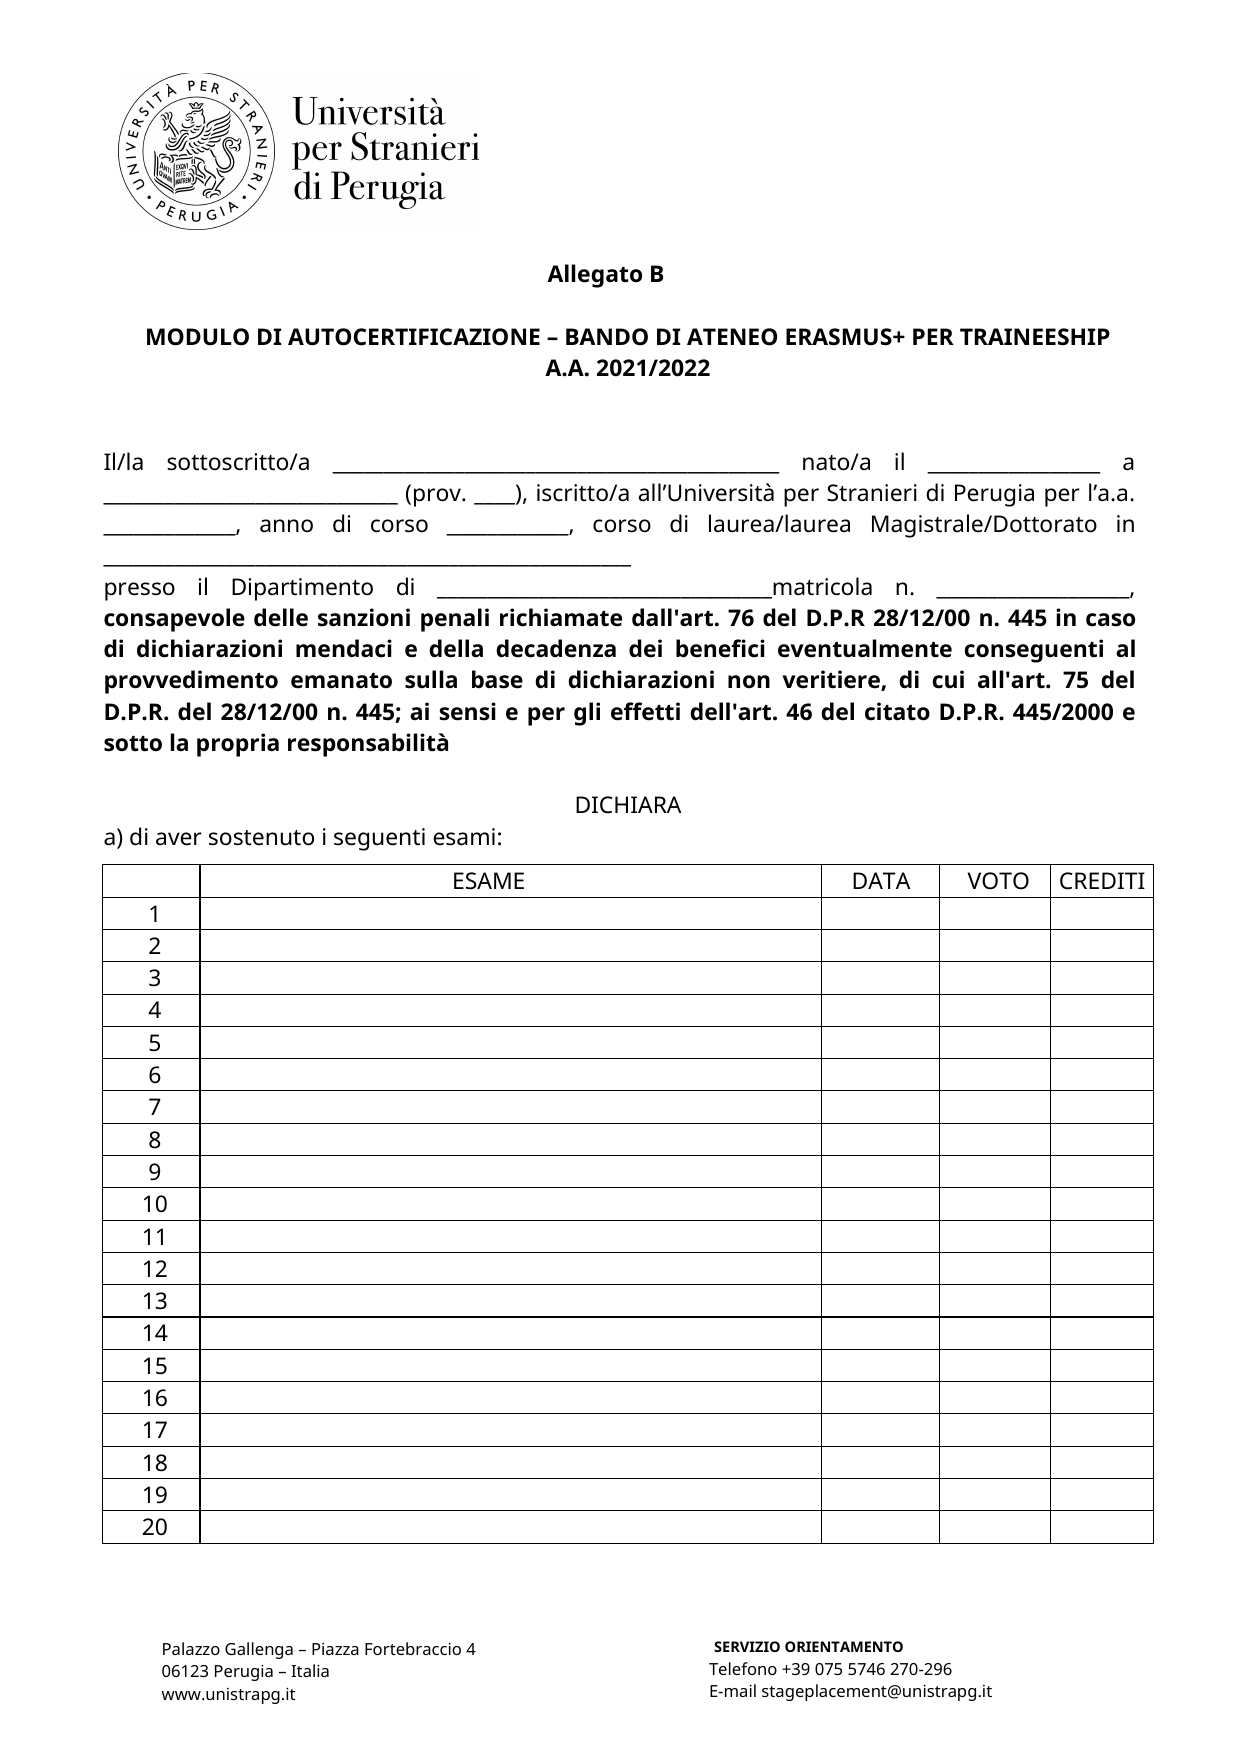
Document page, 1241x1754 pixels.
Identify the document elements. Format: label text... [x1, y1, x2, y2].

table_cell [201, 1382, 821, 1413]
table_cell [940, 1221, 1050, 1252]
table_cell [822, 1091, 939, 1123]
table_header [103, 865, 199, 897]
table_cell 1 [103, 898, 199, 929]
table_cell 19 [103, 1479, 199, 1510]
table_cell [201, 1188, 821, 1219]
table_cell [940, 1027, 1050, 1058]
table_cell [1051, 1447, 1153, 1478]
table_cell [1051, 962, 1153, 993]
table_cell [822, 1156, 939, 1187]
text A.A. 2021/2022 [118, 352, 1138, 383]
table_cell [940, 995, 1050, 1026]
text MODULO DI AUTOCERTIFICAZIONE – BANDO DI ATENEO ERASMUS+ PER TRAINEESHIP [118, 321, 1138, 352]
picture [118, 73, 479, 230]
table_header DATA [822, 865, 939, 897]
table_cell [940, 1479, 1050, 1510]
table_cell [940, 1124, 1050, 1155]
table_cell [201, 1253, 821, 1284]
table_cell [822, 1285, 939, 1316]
text DICHIARA [118, 789, 1138, 821]
table_cell [822, 1059, 939, 1090]
table_cell [1051, 1188, 1153, 1219]
table_cell [1051, 898, 1153, 929]
table_cell [201, 1027, 821, 1058]
table_cell [822, 1382, 939, 1413]
text Il/la sottoscritto/a ____________________________________________ nato/a il _________________ a _____________________________ (prov. ____), iscritto/a all’Università per Stranieri di Perugia per l’a.a. _____________, anno di corso ____________, corso di laurea/laurea Magistrale/Dottorato in ____________________________________________________ [103, 446, 1138, 571]
table_cell [822, 1027, 939, 1058]
table_cell [1051, 1350, 1153, 1381]
table_cell [940, 1447, 1050, 1478]
table_cell [822, 1221, 939, 1252]
table_cell [1051, 1318, 1153, 1349]
table_cell 2 [103, 930, 199, 961]
table_cell 3 [103, 962, 199, 993]
table_cell 18 [103, 1447, 199, 1478]
table_cell [1051, 1059, 1153, 1090]
table_cell [940, 962, 1050, 993]
table_cell [201, 995, 821, 1026]
table_cell [201, 930, 821, 961]
table_cell [940, 1382, 1050, 1413]
text presso il Dipartimento di _________________________________matricola n. ___________________, consapevole delle sanzioni penali richiamate dall'art. 76 del D.P.R 28/12/00 n. 445 in caso di dichiarazioni mendaci e della decadenza dei benefici eventualmente conseguenti al provvedimento emanato sulla base di dichiarazioni non veritiere, di cui all'art. 75 del D.P.R. del 28/12/00 n. 445; ai sensi e per gli effetti dell'art. 46 del citato D.P.R. 445/2000 e sotto la propria responsabilità [103, 571, 1138, 758]
table_cell [940, 898, 1050, 929]
table_cell [1051, 1253, 1153, 1284]
table_cell [940, 1156, 1050, 1187]
table_cell [201, 1285, 821, 1316]
table_cell [1051, 1091, 1153, 1123]
table_cell [822, 1350, 939, 1381]
text Allegato B [74, 258, 1093, 289]
table_cell [940, 1511, 1050, 1542]
table_cell [201, 1059, 821, 1090]
table_cell 15 [103, 1350, 199, 1381]
table_cell [822, 1124, 939, 1155]
table_cell 4 [103, 995, 199, 1026]
text a) di aver sostenuto i seguenti esami: [103, 821, 1138, 852]
table_cell [822, 1414, 939, 1446]
table_cell 14 [103, 1318, 199, 1349]
table_cell [1051, 1414, 1153, 1446]
table_header CREDITI [1051, 865, 1153, 897]
table_cell 5 [103, 1027, 199, 1058]
table_cell [201, 1414, 821, 1446]
table_cell [1051, 1479, 1153, 1510]
table_cell [201, 1156, 821, 1187]
table_cell [822, 995, 939, 1026]
table_cell [201, 1350, 821, 1381]
table_cell [940, 1414, 1050, 1446]
table_cell [201, 1221, 821, 1252]
table_cell [1051, 1221, 1153, 1252]
table_cell [822, 930, 939, 961]
table_cell [822, 1511, 939, 1542]
table_header ESAME [201, 865, 821, 897]
table_cell 20 [103, 1511, 199, 1542]
table_cell 8 [103, 1124, 199, 1155]
table_cell [201, 962, 821, 993]
table_cell [201, 1124, 821, 1155]
table_cell [201, 1511, 821, 1542]
table_cell 9 [103, 1156, 199, 1187]
table_cell [940, 1059, 1050, 1090]
table_cell 7 [103, 1091, 199, 1123]
table_cell [940, 1318, 1050, 1349]
table_cell [1051, 930, 1153, 961]
table_cell [201, 1479, 821, 1510]
table_cell [1051, 1285, 1153, 1316]
table_cell [822, 962, 939, 993]
table_cell [940, 1253, 1050, 1284]
table_cell [940, 930, 1050, 961]
table_cell [822, 1253, 939, 1284]
table_cell 10 [103, 1188, 199, 1219]
table_cell 13 [103, 1285, 199, 1316]
table_cell [201, 898, 821, 929]
table_cell [940, 1350, 1050, 1381]
table_cell [822, 1479, 939, 1510]
table_cell [1051, 995, 1153, 1026]
table_cell [201, 1318, 821, 1349]
table_cell [822, 1447, 939, 1478]
table_cell [1051, 1124, 1153, 1155]
table_cell 6 [103, 1059, 199, 1090]
table_cell [822, 1318, 939, 1349]
table_cell [822, 1188, 939, 1219]
table_cell 11 [103, 1221, 199, 1252]
table_cell [1051, 1027, 1153, 1058]
table_cell 17 [103, 1414, 199, 1446]
table_header VOTO [940, 865, 1050, 897]
table_cell [940, 1188, 1050, 1219]
table_cell [201, 1091, 821, 1123]
table_cell [1051, 1156, 1153, 1187]
table_cell [940, 1285, 1050, 1316]
table_cell [201, 1447, 821, 1478]
table_cell [822, 898, 939, 929]
table_cell [940, 1091, 1050, 1123]
table_cell 16 [103, 1382, 199, 1413]
table_cell [1051, 1511, 1153, 1542]
table_cell [1051, 1382, 1153, 1413]
table_cell 12 [103, 1253, 199, 1284]
